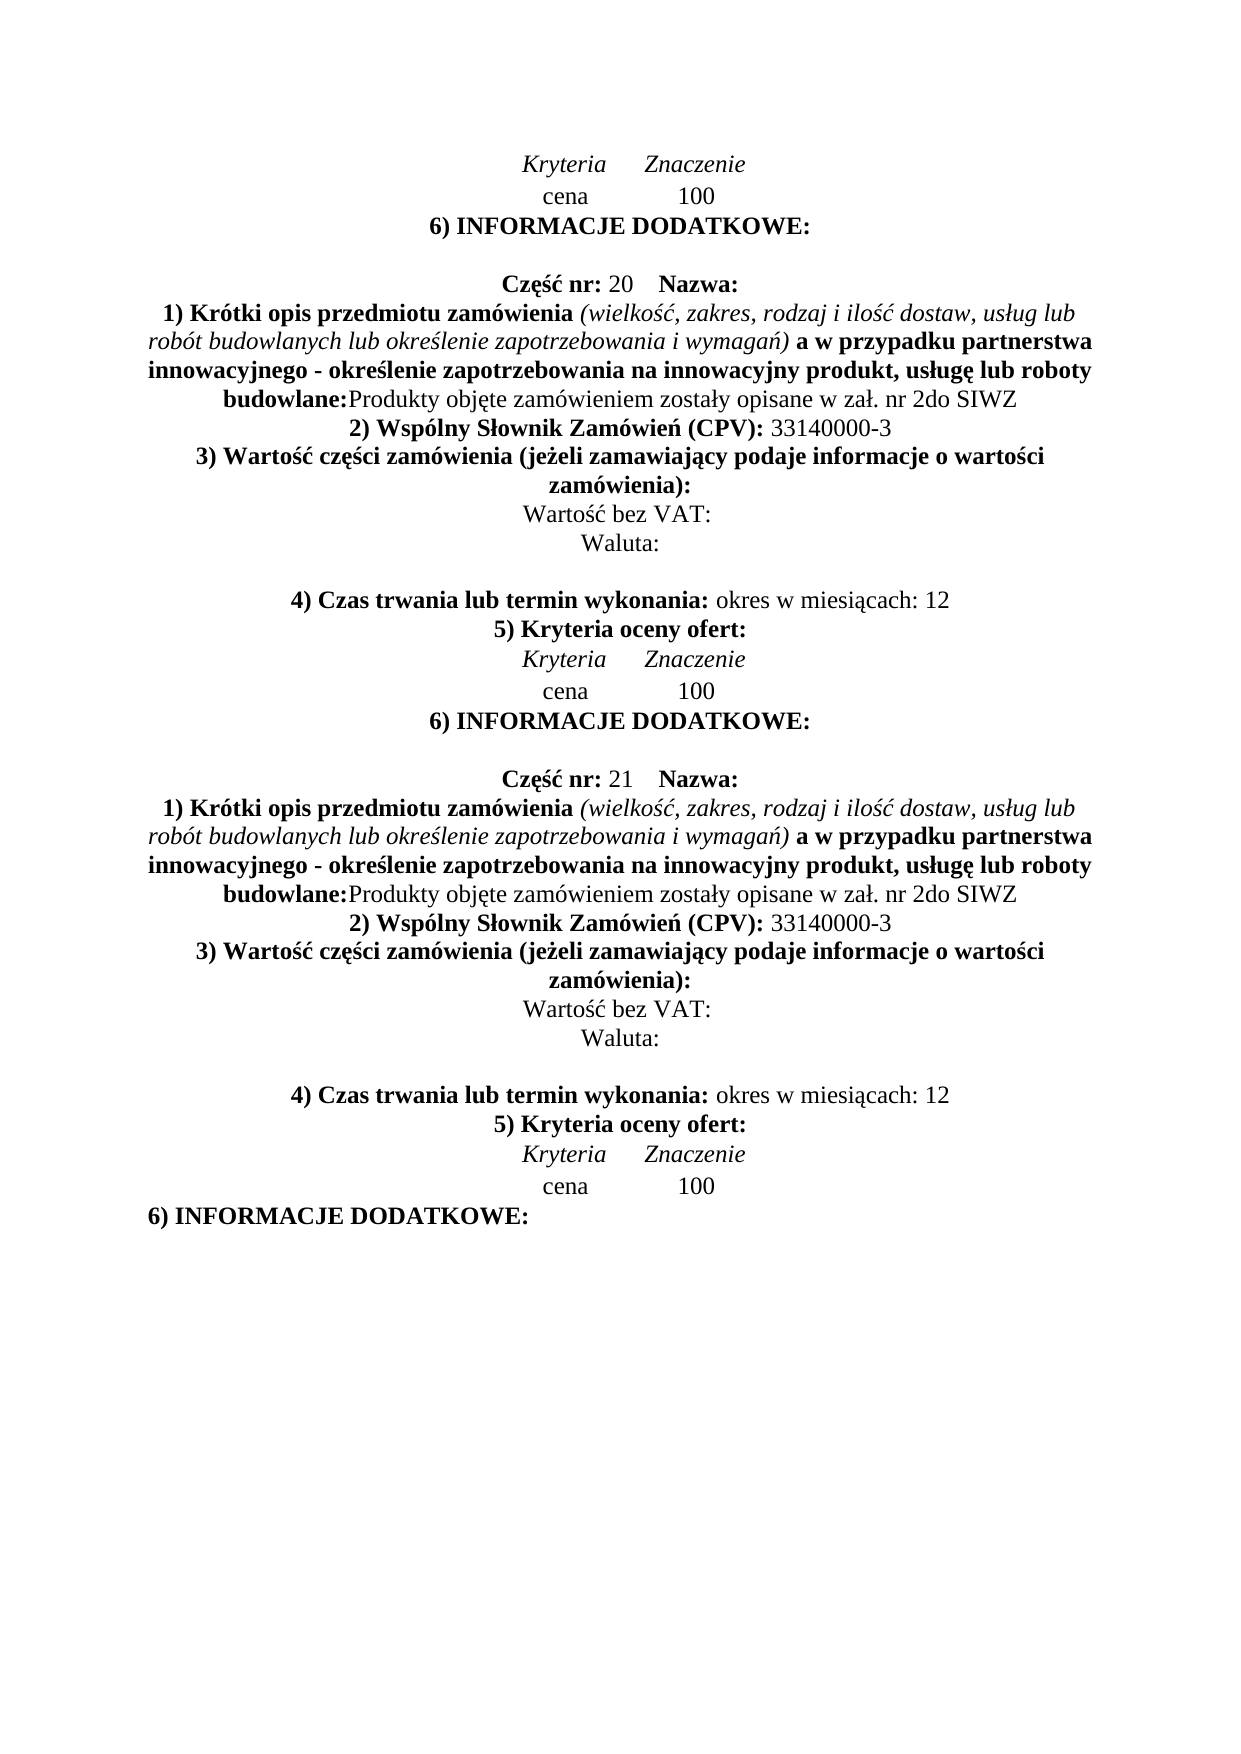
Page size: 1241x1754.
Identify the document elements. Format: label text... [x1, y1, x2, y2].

text Część nr: 21 Nazwa: [148, 764, 1093, 793]
table_cell cena [490, 1170, 612, 1201]
table_cell 100 [612, 675, 751, 706]
table_header Znaczenie [612, 148, 751, 179]
text 6) INFORMACJE DODATKOWE: [148, 211, 1093, 240]
table_header Znaczenie [612, 643, 751, 674]
text 6) INFORMACJE DODATKOWE: [148, 706, 1093, 735]
table_header Kryteria [490, 1138, 612, 1169]
table_cell 100 [612, 180, 751, 211]
text Część nr: 20 Nazwa: [148, 269, 1093, 298]
table_cell 100 [612, 1170, 751, 1201]
table_cell cena [490, 180, 612, 211]
table_header Kryteria [490, 148, 612, 179]
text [148, 298, 1093, 556]
table_header Kryteria [490, 643, 612, 674]
text 4) Czas trwania lub termin wykonania: okres w miesiącach: 12 5) Kryteria oceny ofert: [148, 556, 1093, 643]
table_header Znaczenie [612, 1138, 751, 1169]
text 6) INFORMACJE DODATKOWE: [148, 1201, 1093, 1230]
table_cell cena [490, 675, 612, 706]
text 4) Czas trwania lub termin wykonania: okres w miesiącach: 12 5) Kryteria oceny ofert: [148, 1051, 1093, 1138]
